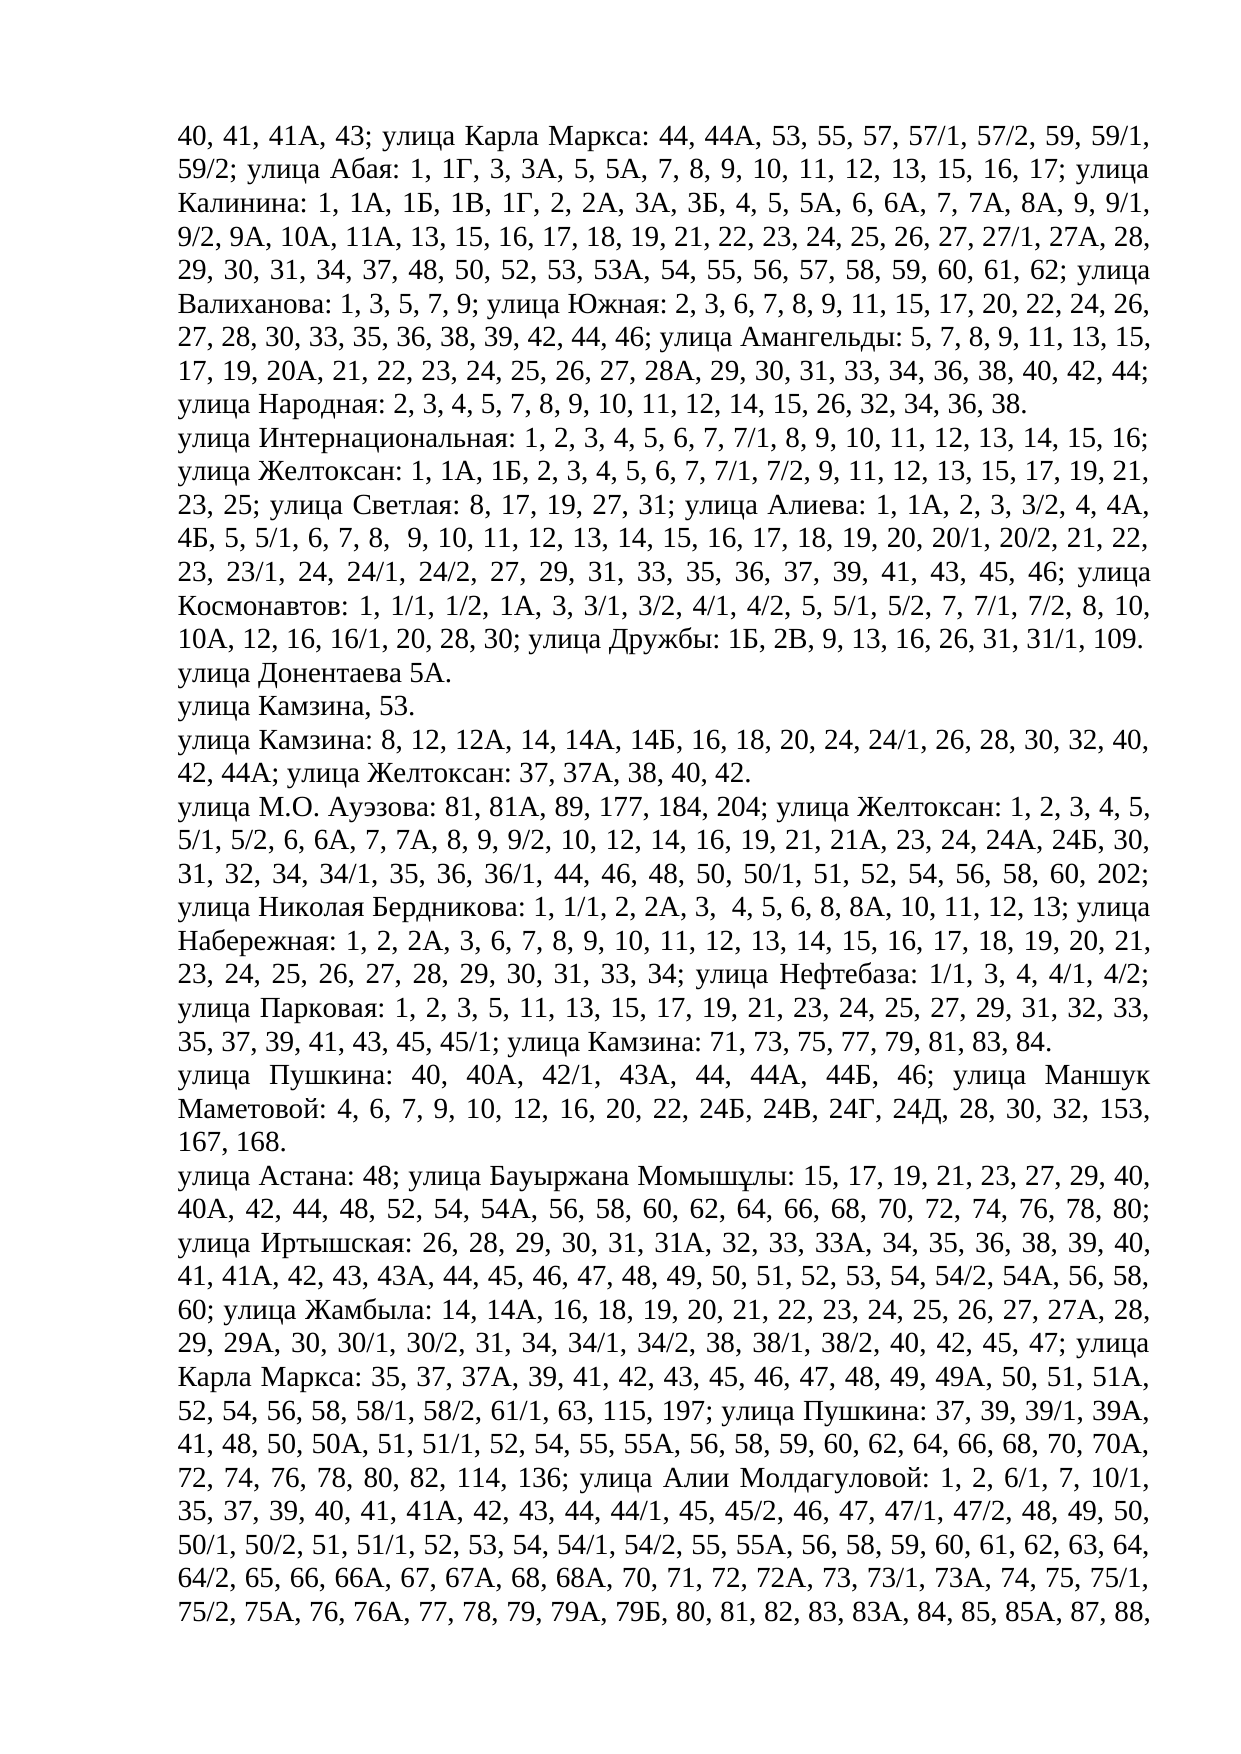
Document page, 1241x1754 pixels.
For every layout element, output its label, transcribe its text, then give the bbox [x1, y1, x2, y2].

text улица Камзина, 53. [177, 688, 1152, 722]
text улица Камзина: 8, 12, 12А, 14, 14А, 14Б, 16, 18, 20, 24, 24/1, 26, 28, 30, 32, 40, 42, 44А; улица Желтоксан: 37, 37А, 38, 40, 42. [177, 722, 1152, 789]
text улица М.О. Ауэзова: 81, 81А, 89, 177, 184, 204; улица Желтоксан: 1, 2, 3, 4, 5, 5/1, 5/2, 6, 6А, 7, 7А, 8, 9, 9/2, 10, 12, 14, 16, 19, 21, 21А, 23, 24, 24А, 24Б, 30, 31, 32, 34, 34/1, 35, 36, 36/1, 44, 46, 48, 50, 50/1, 51, 52, 54, 56, 58, 60, 202; улица Николая Бердникова: 1, 1/1, 2, 2А, 3, 4, 5, 6, 8, 8А, 10, 11, 12, 13; улица Набережная: 1, 2, 2А, 3, 6, 7, 8, 9, 10, 11, 12, 13, 14, 15, 16, 17, 18, 19, 20, 21, 23, 24, 25, 26, 27, 28, 29, 30, 31, 33, 34; улица Нефтебаза: 1/1, 3, 4, 4/1, 4/2; улица Парковая: 1, 2, 3, 5, 11, 13, 15, 17, 19, 21, 23, 24, 25, 27, 29, 31, 32, 33, 35, 37, 39, 41, 43, 45, 45/1; улица Камзина: 71, 73, 75, 77, 79, 81, 83, 84. [177, 789, 1152, 1057]
text улица Донентаева 5А. [177, 655, 1152, 688]
text улица Интернациональная: 1, 2, 3, 4, 5, 6, 7, 7/1, 8, 9, 10, 11, 12, 13, 14, 15, 16; улица Желтоксан: 1, 1А, 1Б, 2, 3, 4, 5, 6, 7, 7/1, 7/2, 9, 11, 12, 13, 15, 17, 19, 21, 23, 25; улица Светлая: 8, 17, 19, 27, 31; улица Алиева: 1, 1А, 2, 3, 3/2, 4, 4А, 4Б, 5, 5/1, 6, 7, 8, 9, 10, 11, 12, 13, 14, 15, 16, 17, 18, 19, 20, 20/1, 20/2, 21, 22, 23, 23/1, 24, 24/1, 24/2, 27, 29, 31, 33, 35, 36, 37, 39, 41, 43, 45, 46; улица Космонавтов: 1, 1/1, 1/2, 1А, 3, 3/1, 3/2, 4/1, 4/2, 5, 5/1, 5/2, 7, 7/1, 7/2, 8, 10, 10А, 12, 16, 16/1, 20, 28, 30; улица Дружбы: 1Б, 2В, 9, 13, 16, 26, 31, 31/1, 109. [177, 420, 1152, 655]
text улица Пушкина: 40, 40А, 42/1, 43А, 44, 44А, 44Б, 46; улица Маншук Маметовой: 4, 6, 7, 9, 10, 12, 16, 20, 22, 24Б, 24В, 24Г, 24Д, 28, 30, 32, 153, 167, 168. [177, 1057, 1152, 1158]
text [177, 118, 1152, 420]
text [177, 1158, 1152, 1627]
